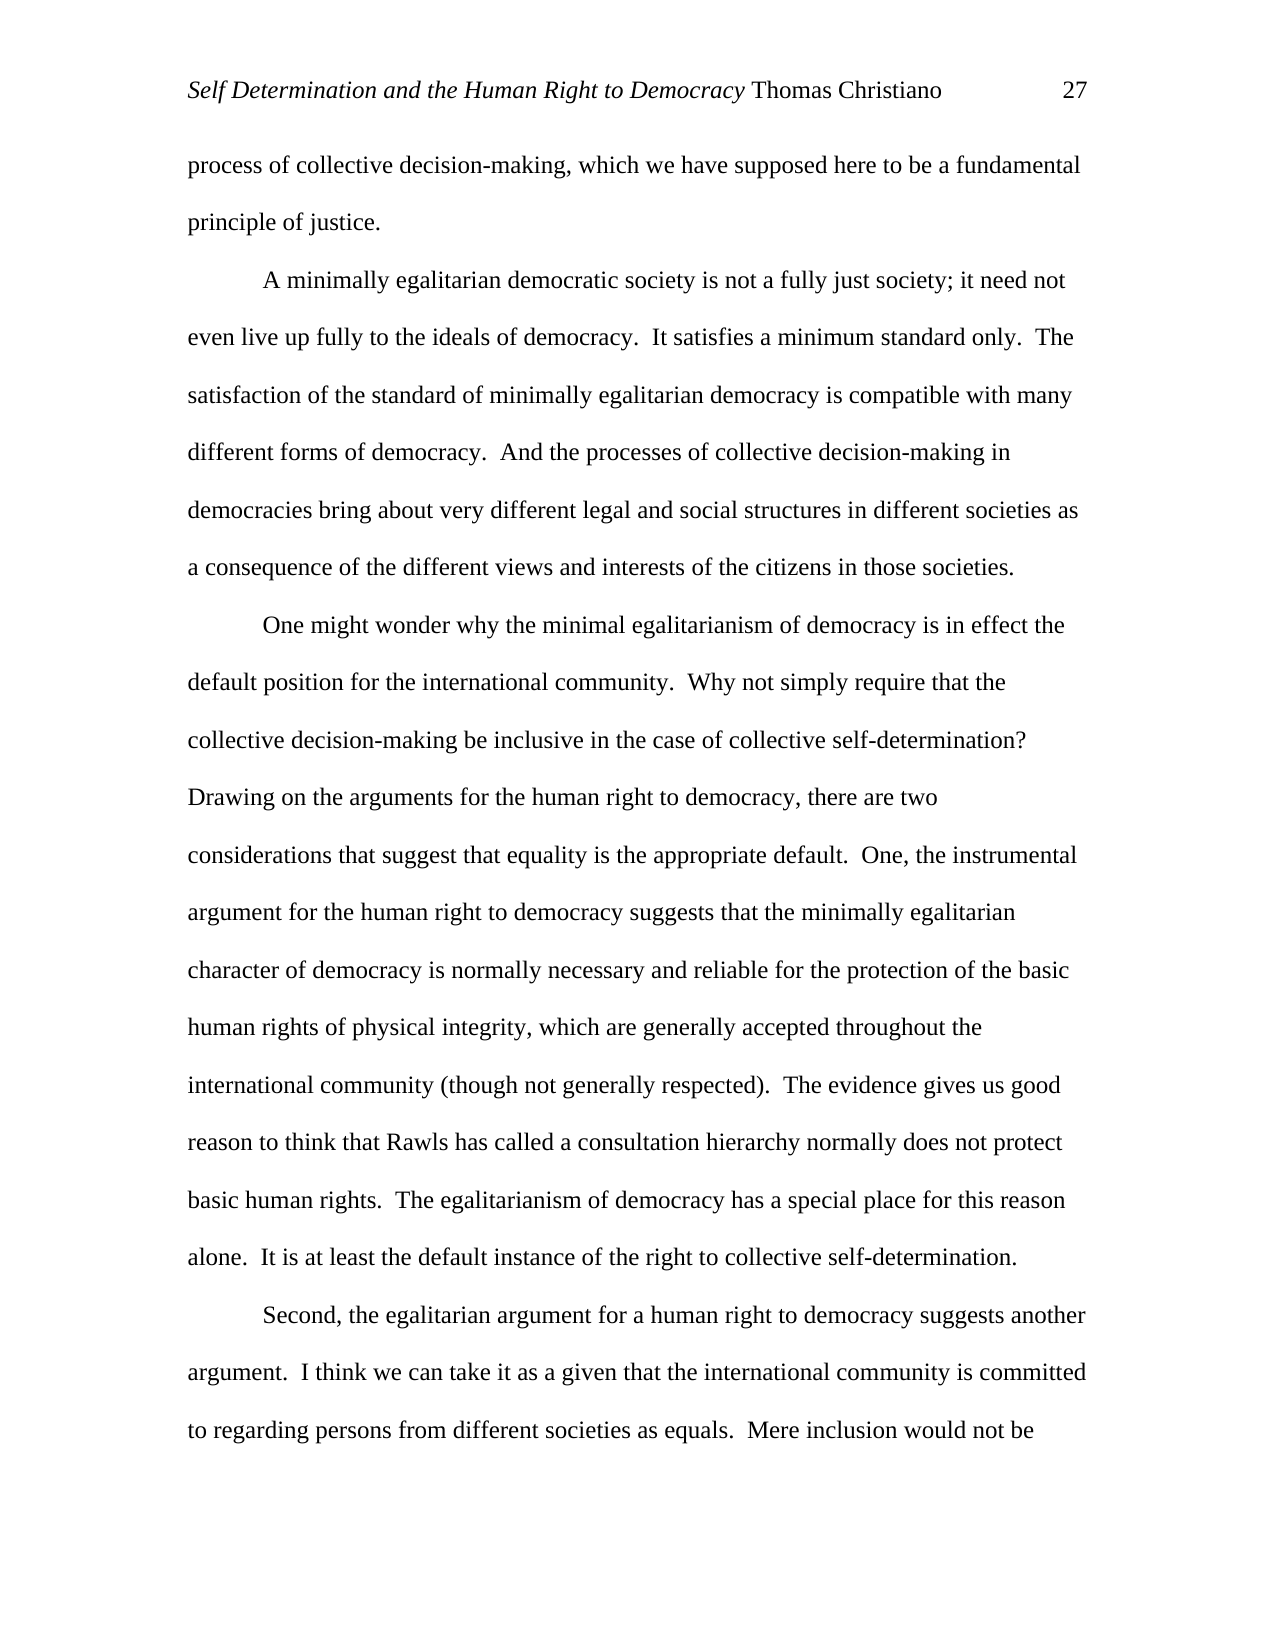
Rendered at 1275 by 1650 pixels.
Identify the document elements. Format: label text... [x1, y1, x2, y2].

text One might wonder why the minimal egalitarianism of democracy is in effect the default position for the international community. Why not simply require that the collective decision-making be inclusive in the case of collective self-determination? Drawing on the arguments for the human right to democracy, there are two considerations that suggest that equality is the appropriate default. One, the instrumental argument for the human right to democracy suggests that the minimally egalitarian character of democracy is normally necessary and reliable for the protection of the basic human rights of physical integrity, which are generally accepted throughout the international community (though not generally respected). The evidence gives us good reason to think that Rawls has called a consultation hierarchy normally does not protect basic human rights. The egalitarianism of democracy has a special place for this reason alone. It is at least the default instance of the right to collective self-determination. [187, 610, 1087, 1271]
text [187, 1300, 1087, 1444]
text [187, 150, 1087, 236]
text A minimally egalitarian democratic society is not a fully just society; it need not even live up fully to the ideals of democracy. It satisfies a minimum standard only. The satisfaction of the standard of minimally egalitarian democracy is compatible with many different forms of democracy. And the processes of collective decision-making in democracies bring about very different legal and social structures in different societies as a consequence of the different views and interests of the citizens in those societies. [187, 265, 1087, 581]
